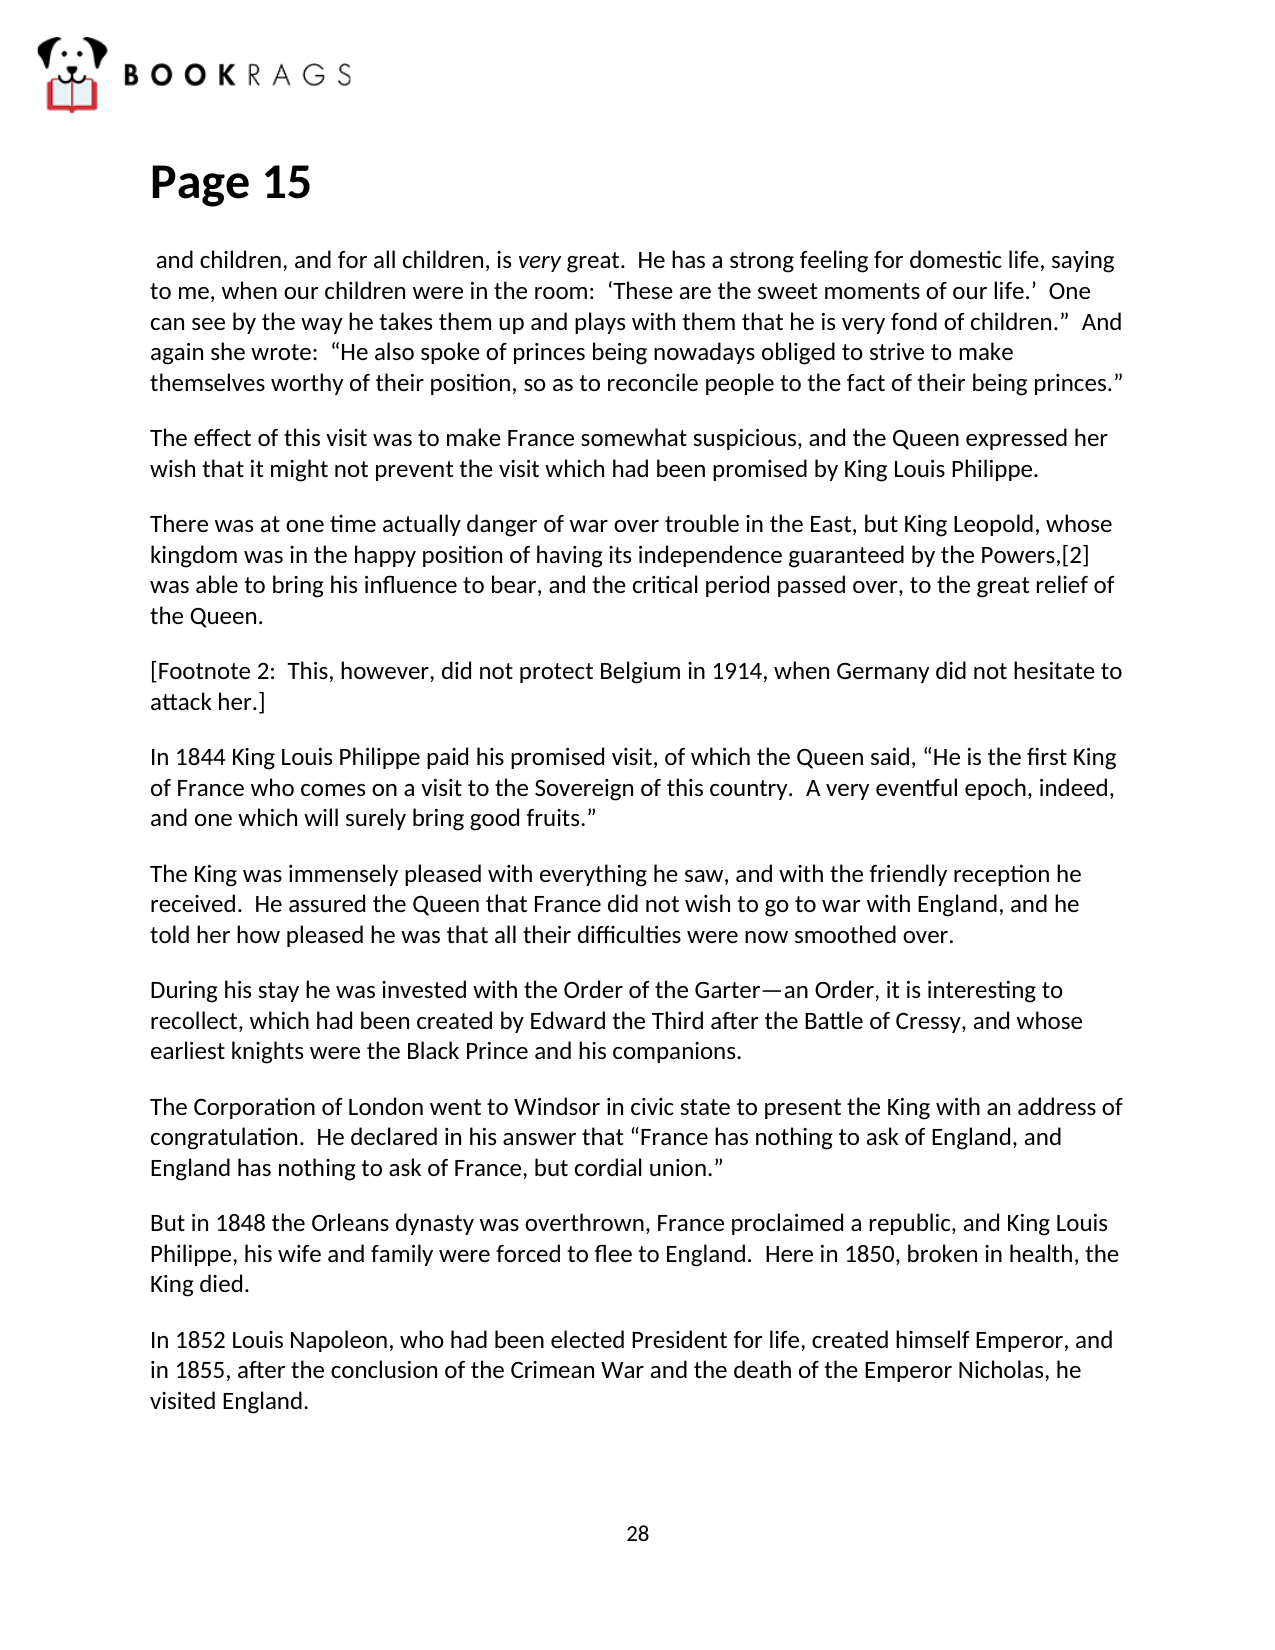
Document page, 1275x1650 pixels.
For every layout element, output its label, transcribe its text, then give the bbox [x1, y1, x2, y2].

picture [37, 37, 351, 113]
text The Corporation of London went to Windsor in civic state to present the King with an address of congratulation. He declared in his answer that “France has nothing to ask of England, and England has nothing to ask of France, but cordial union.” [150, 1091, 1125, 1183]
text In 1844 King Louis Philippe paid his promised visit, of which the Queen said, “He is the first King of France who comes on a visit to the Sovereign of this country. A very eventful epoch, indeed, and one which will surely bring good fruits.” [150, 741, 1125, 833]
text Page 15 [150, 150, 1125, 211]
text The effect of this visit was to make France somewhat suspicious, and the Queen expressed her wish that it might not prevent the visit which had been promised by King Louis Philippe. [150, 422, 1125, 483]
text [Footnote 2: This, however, did not protect Belgium in 1914, when Germany did not hesitate to attack her.] [150, 655, 1125, 716]
text and children, and for all children, is very great. He has a strong feeling for domestic life, saying to me, when our children were in the room: ‘These are the sweet moments of our life.’ One can see by the way he takes them up and plays with them that he is very fond of children.” And again she wrote: “He also spoke of princes being nowadays obliged to strive to make themselves worthy of their position, so as to reconcile people to the fact of their being princes.” [150, 244, 1125, 397]
text The King was immensely pleased with everything he saw, and with the friendly reception he received. He assured the Queen that France did not wish to go to war with England, and he told her how pleased he was that all their difficulties were now smoothed over. [150, 858, 1125, 949]
text There was at one time actually danger of war over trouble in the East, but King Leopold, whose kingdom was in the happy position of having its independence guaranteed by the Powers,[2] was able to bring his influence to bear, and the critical period passed over, to the great relief of the Queen. [150, 508, 1125, 630]
text In 1852 Louis Napoleon, who had been elected President for life, created himself Emperor, and in 1855, after the conclusion of the Crimean War and the death of the Emperor Nicholas, he visited England. [150, 1324, 1125, 1416]
text During his stay he was invested with the Order of the Garter—­an Order, it is interesting to recollect, which had been created by Edward the Third after the Battle of Cressy, and whose earliest knights were the Black Prince and his companions. [150, 974, 1125, 1066]
text But in 1848 the Orleans dynasty was overthrown, France proclaimed a republic, and King Louis Philippe, his wife and family were forced to flee to England. Here in 1850, broken in health, the King died. [150, 1208, 1125, 1299]
